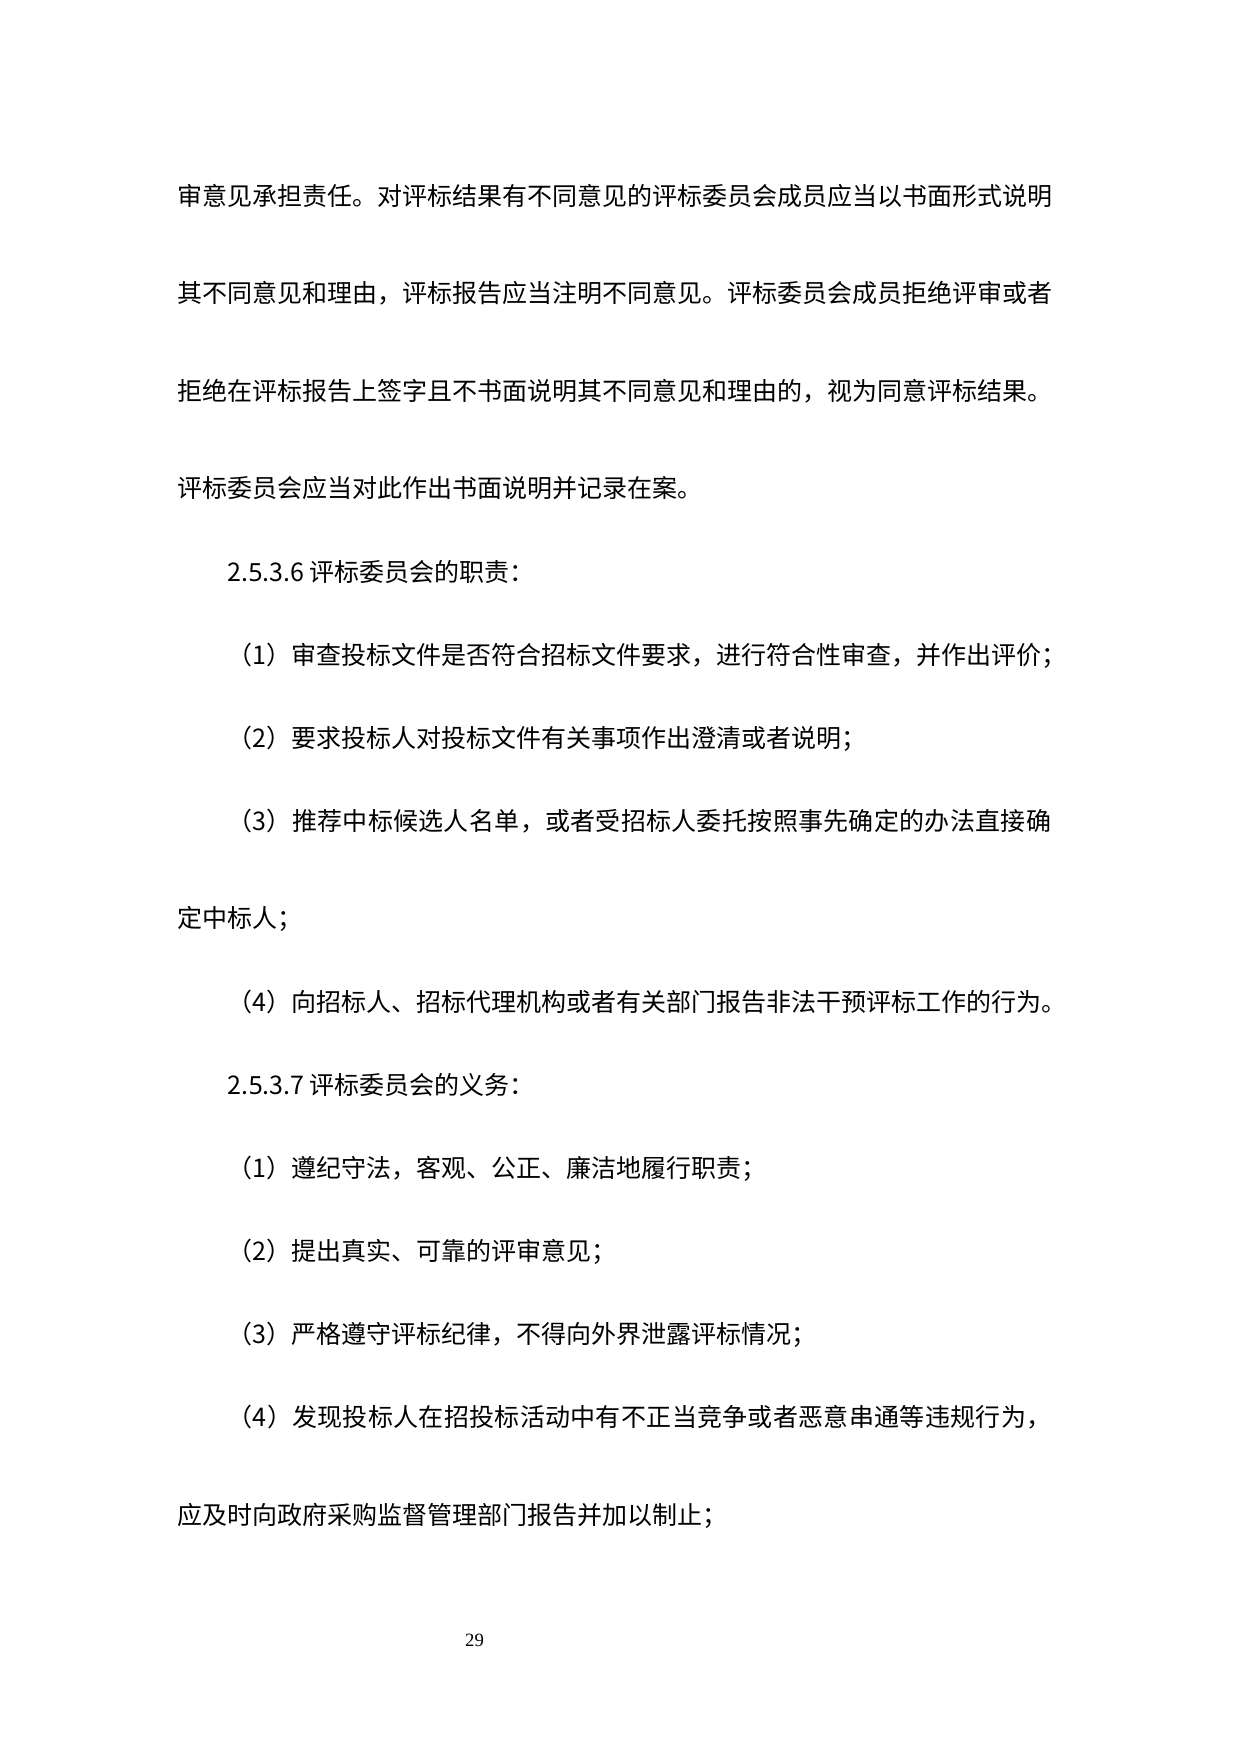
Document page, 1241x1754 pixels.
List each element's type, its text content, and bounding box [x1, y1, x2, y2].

text （2）提出真实、可靠的评审意见； [177, 1217, 1053, 1282]
text （3）推荐中标候选人名单，或者受招标人委托按照事先确定的办法直接确定中标人； [177, 787, 1053, 949]
text （1）审查投标文件是否符合招标文件要求，进行符合性审查，并作出评价； [177, 621, 1053, 686]
text 2.5.3.6评标委员会的职责： [177, 538, 1053, 603]
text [177, 162, 1053, 519]
text 2.5.3.7评标委员会的义务： [177, 1051, 1053, 1116]
text （4）发现投标人在招投标活动中有不正当竞争或者恶意串通等违规行为，应及时向政府采购监督管理部门报告并加以制止； [177, 1383, 1053, 1546]
text （3）严格遵守评标纪律，不得向外界泄露评标情况； [177, 1300, 1053, 1365]
text （2）要求投标人对投标文件有关事项作出澄清或者说明； [177, 704, 1053, 769]
text （4）向招标人、招标代理机构或者有关部门报告非法干预评标工作的行为。 [177, 968, 1053, 1033]
text （1）遵纪守法，客观、公正、廉洁地履行职责； [177, 1134, 1053, 1199]
